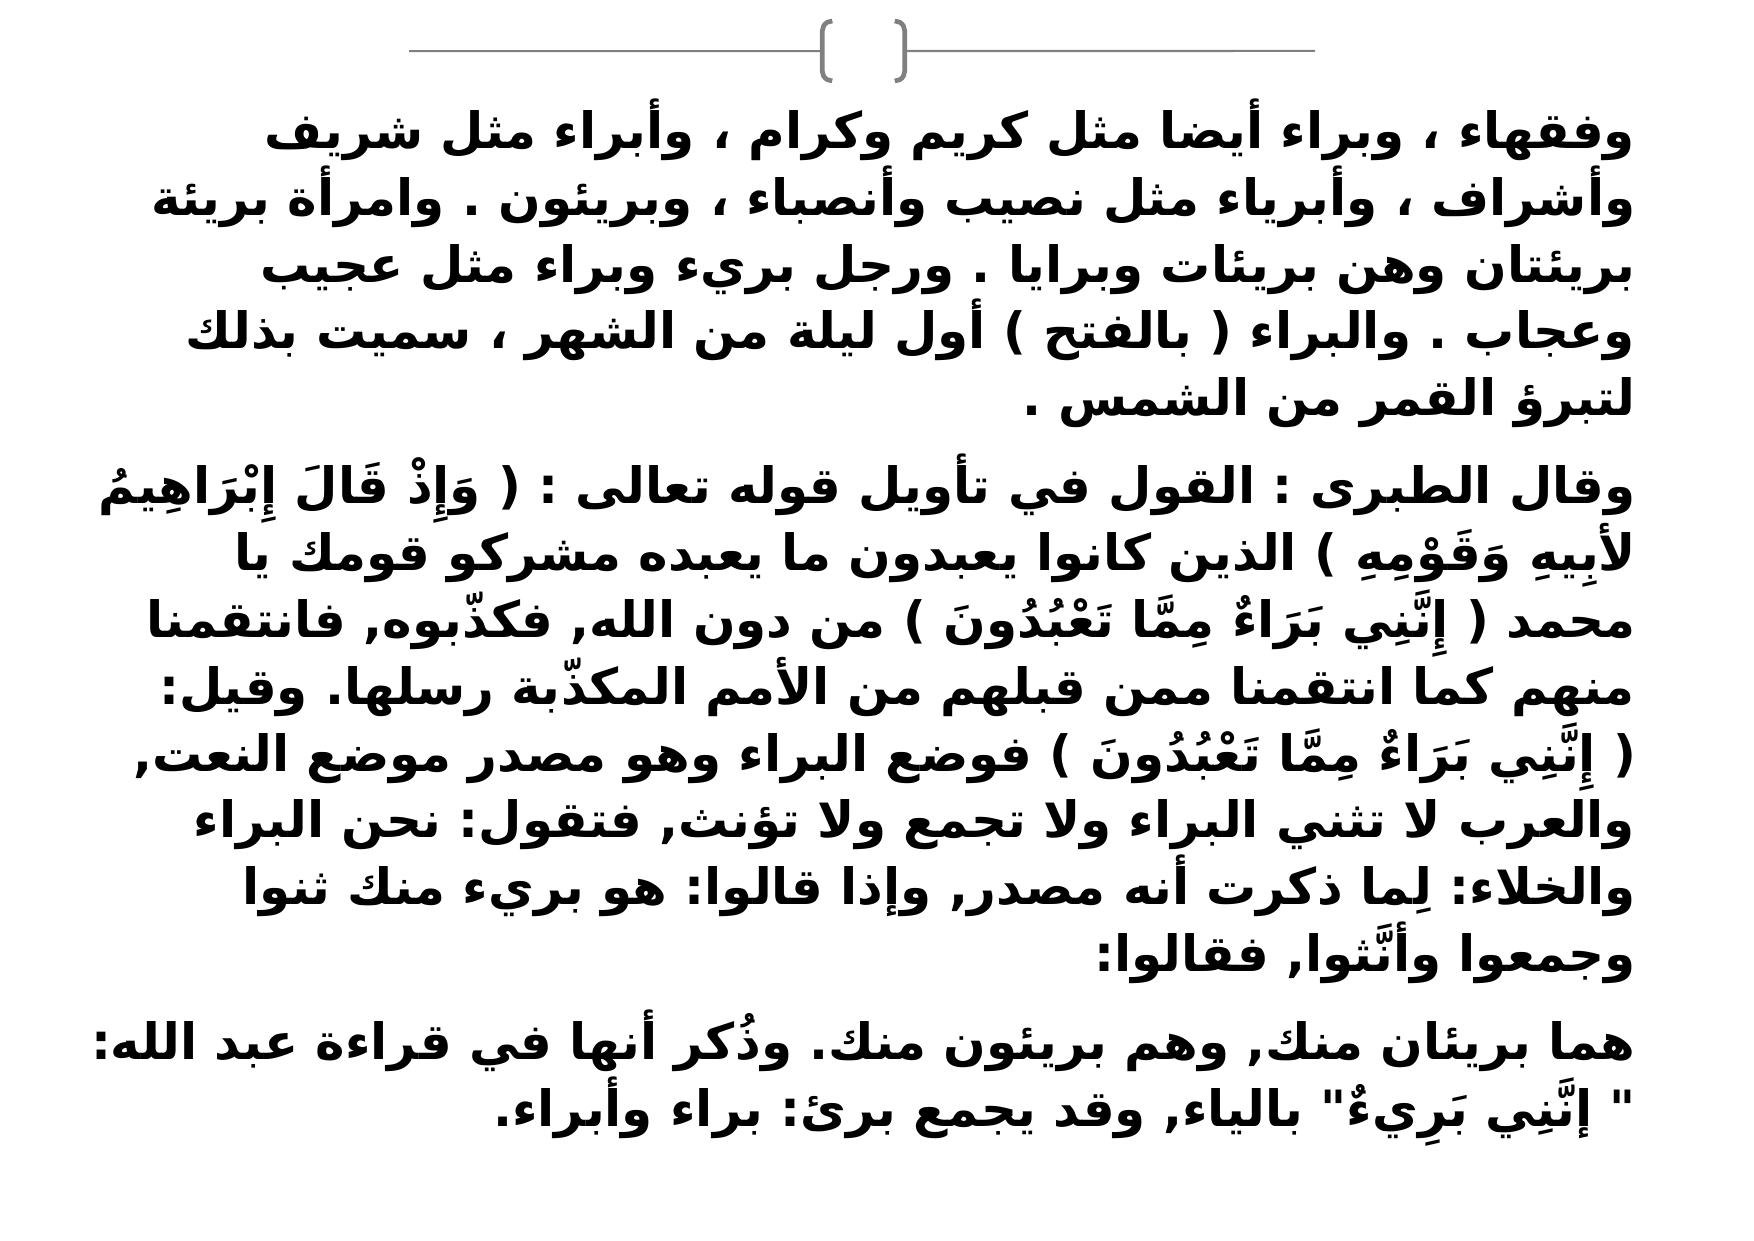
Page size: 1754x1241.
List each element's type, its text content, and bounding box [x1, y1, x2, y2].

text هما بريئان منك, وهم بريئون منك. وذُكر أنها في قراءة عبد الله: " إنَّنِي بَرِيءٌ" بالياء, وقد يجمع برئ: براء وأبراء. [89, 1013, 1636, 1138]
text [89, 102, 1636, 428]
text وقال الطبرى : القول في تأويل قوله تعالى : ( وَإِذْ قَالَ إِبْرَاهِيمُ لأبِيهِ وَقَوْمِهِ ) الذين كانوا يعبدون ما يعبده مشركو قومك يا محمد ( إِنَّنِي بَرَاءٌ مِمَّا تَعْبُدُونَ ) من دون الله, فكذّبوه, فانتقمنا منهم كما انتقمنا ممن قبلهم من الأمم المكذّبة رسلها. وقيل: ( إِنَّنِي بَرَاءٌ مِمَّا تَعْبُدُونَ ) فوضع البراء وهو مصدر موضع النعت, والعرب لا تثني البراء ولا تجمع ولا تؤنث, فتقول: نحن البراء والخلاء: لِما ذكرت أنه مصدر, وإذا قالوا: هو بريء منك ثنوا وجمعوا وأنَّثوا, فقالوا: [89, 457, 1636, 983]
